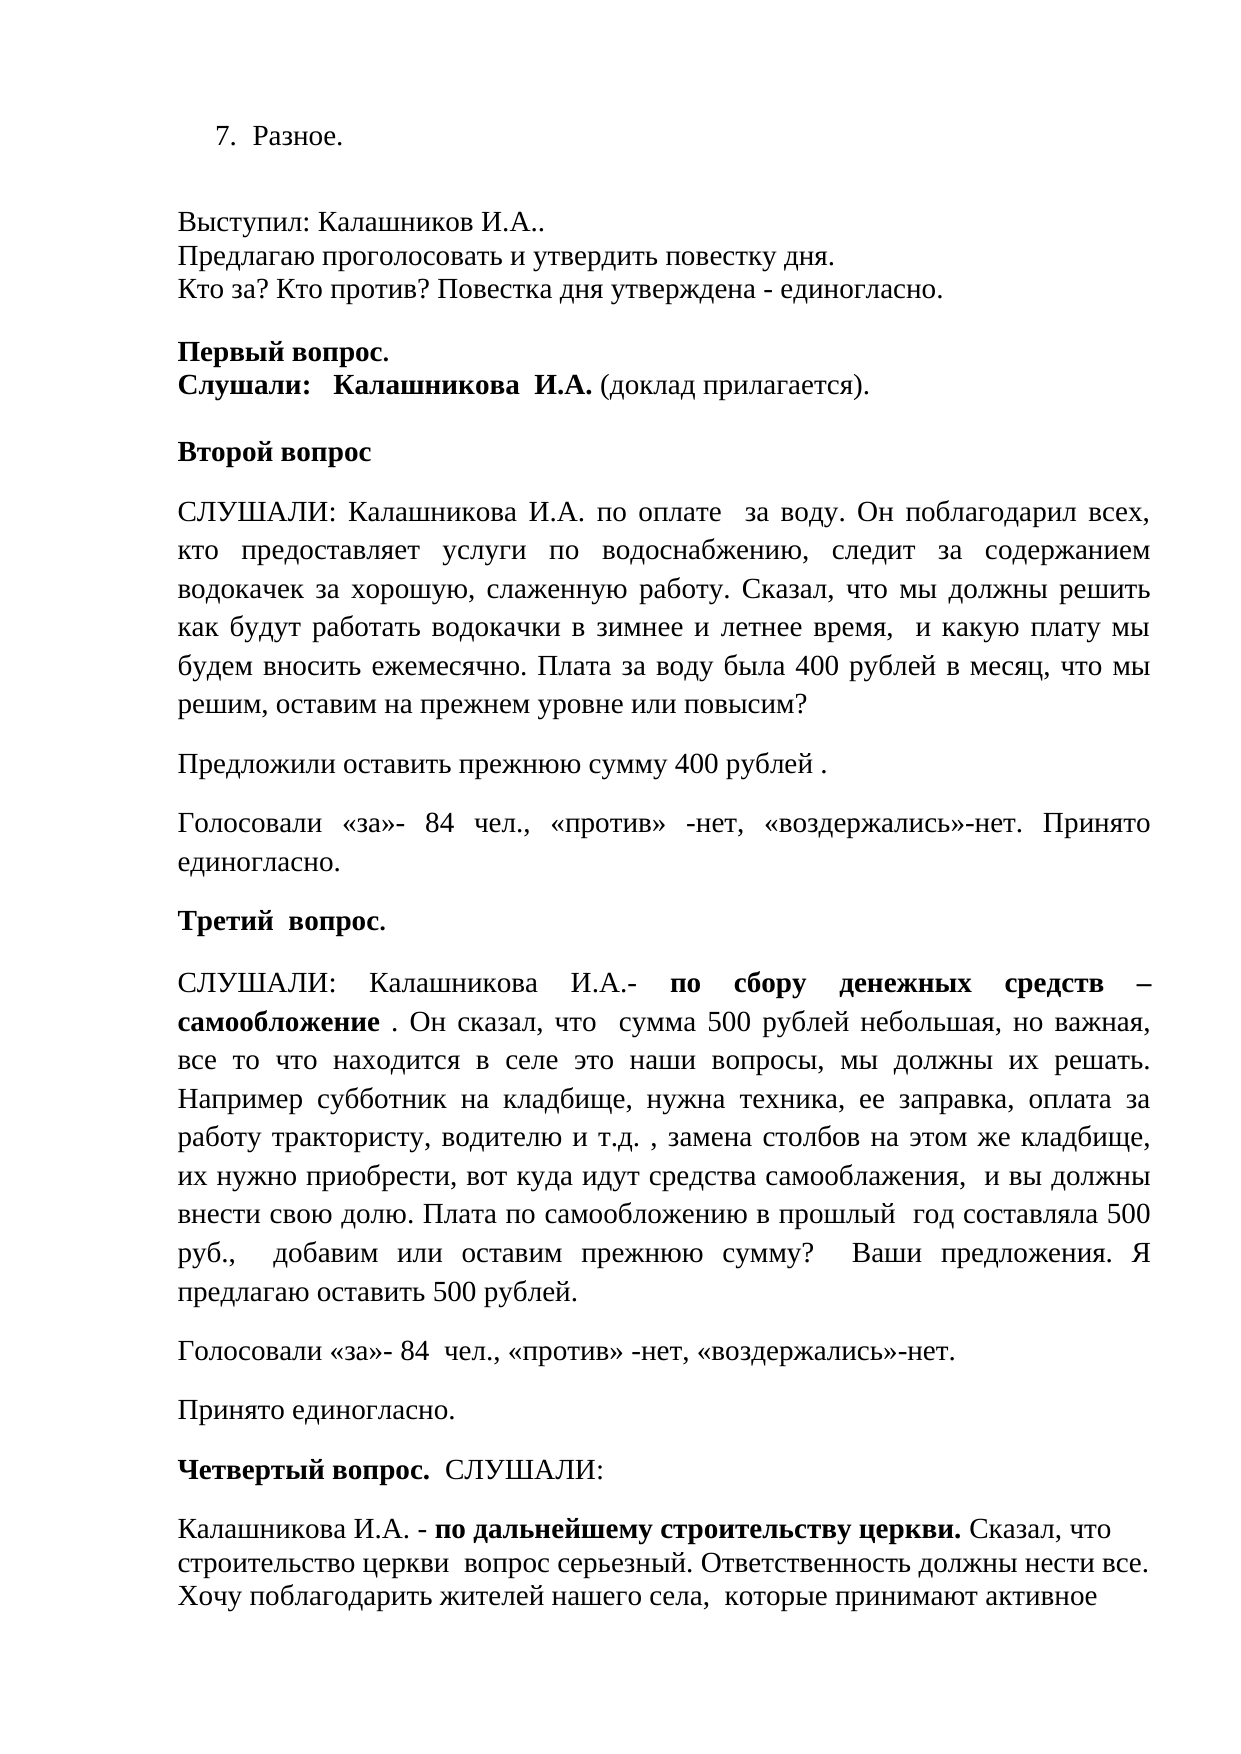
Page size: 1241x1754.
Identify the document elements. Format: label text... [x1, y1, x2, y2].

text Выступил: Калашников И.А.. [177, 204, 1152, 238]
text Голосовали «за»- 84 чел., «против» -нет, «воздержались»-нет. Принято единогласно. [177, 805, 1152, 877]
text Первый вопрос. [177, 334, 1152, 367]
text Принято единогласно. [177, 1392, 1152, 1426]
text Кто за? Кто против? Повестка дня утверждена - единогласно. [177, 271, 1152, 305]
text Предлагаю проголосовать и утвердить повестку дня. [177, 238, 1152, 271]
text Голосовали «за»- 84 чел., «против» -нет, «воздержались»-нет. [177, 1333, 1152, 1367]
text Второй вопрос [177, 434, 1152, 468]
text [177, 1511, 1152, 1612]
text Третий вопрос. [177, 903, 1152, 937]
text СЛУШАЛИ: Калашникова И.А. по оплате за воду. Он поблагодарил всех, кто предоставляет услуги по водоснабжению, следит за содержанием водокачек за хорошую, слаженную работу. Сказал, что мы должны решить как будут работать водокачки в зимнее и летнее время, и какую плату мы будем вносить ежемесячно. Плата за воду была 400 рублей в месяц, что мы решим, оставим на прежнем уровне или повысим? [177, 494, 1152, 720]
list Разное. [215, 118, 1152, 152]
text Четвертый вопрос. СЛУШАЛИ: [177, 1452, 1152, 1485]
text Предложили оставить прежнюю сумму 400 рублей . [177, 746, 1152, 779]
text СЛУШАЛИ: Калашникова И.А.- по сбору денежных средств –самообложение . Он сказал, что сумма 500 рублей небольшая, но важная, все то что находится в селе это наши вопросы, мы должны их решать. Например субботник на кладбище, нужна техника, ее заправка, оплата за работу трактористу, водителю и т.д. , замена столбов на этом же кладбище, их нужно приобрести, вот куда идут средства самооблажения, и вы должны внести свою долю. Плата по самообложению в прошлый год составляла 500 руб., добавим или оставим прежнюю сумму? Ваши предложения. Я предлагаю оставить 500 рублей. [177, 965, 1152, 1307]
text Слушали: Калашникова И.А. (доклад прилагается). [177, 367, 1152, 401]
